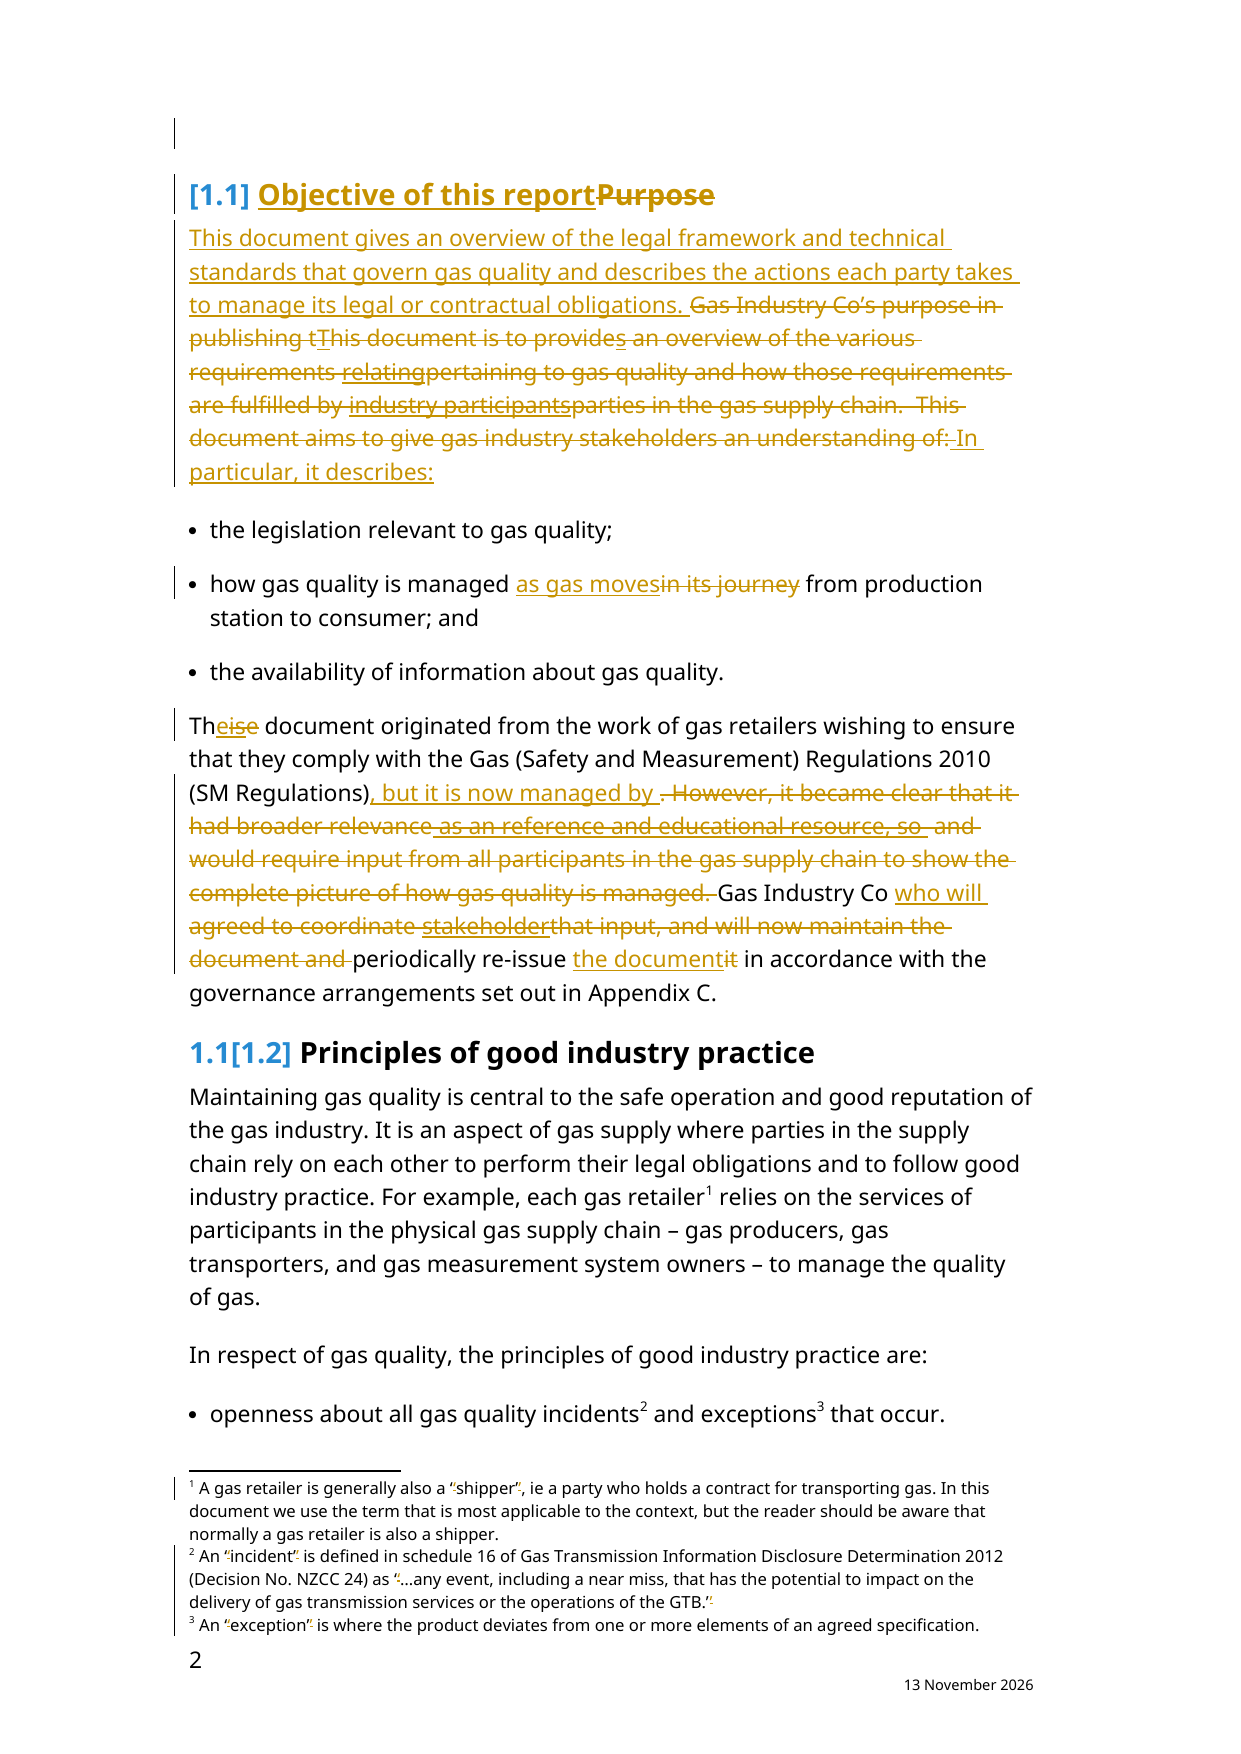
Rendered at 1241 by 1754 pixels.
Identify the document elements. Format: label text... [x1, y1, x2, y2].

text the legislation relevant to gas quality; [189, 512, 1033, 545]
text Th document originated from the work of gas retailers wishing to ensure that they comply with the Gas (Safety and Measurement) Regulations 2010 (SM Regulations)Gas Industry Co periodically re-issue in accordance with the governance arrangements set out in Appendix B. [189, 708, 1033, 1008]
text openness about all gas quality incidents and exceptions that occur. [189, 1395, 1033, 1429]
subtitle Principles of good industry practice [189, 1033, 1033, 1072]
text In respect of gas quality, the principles of good industry practice are: [189, 1337, 1033, 1370]
text how gas quality is managed from production station to consumer; and [189, 566, 1033, 633]
text Maintaining gas quality is central to the safe operation and good reputation of the gas industry. It is an aspect of gas supply where parties in the supply chain rely on each other to perform their legal obligations and to follow good industry practice. For example, each gas retailer relies on the services of participants in the physical gas supply chain – gas producers, gas transporters, and gas measurement system owners – to manage the quality of gas. [189, 1079, 1033, 1312]
text the availability of information about gas quality. [189, 654, 1033, 687]
